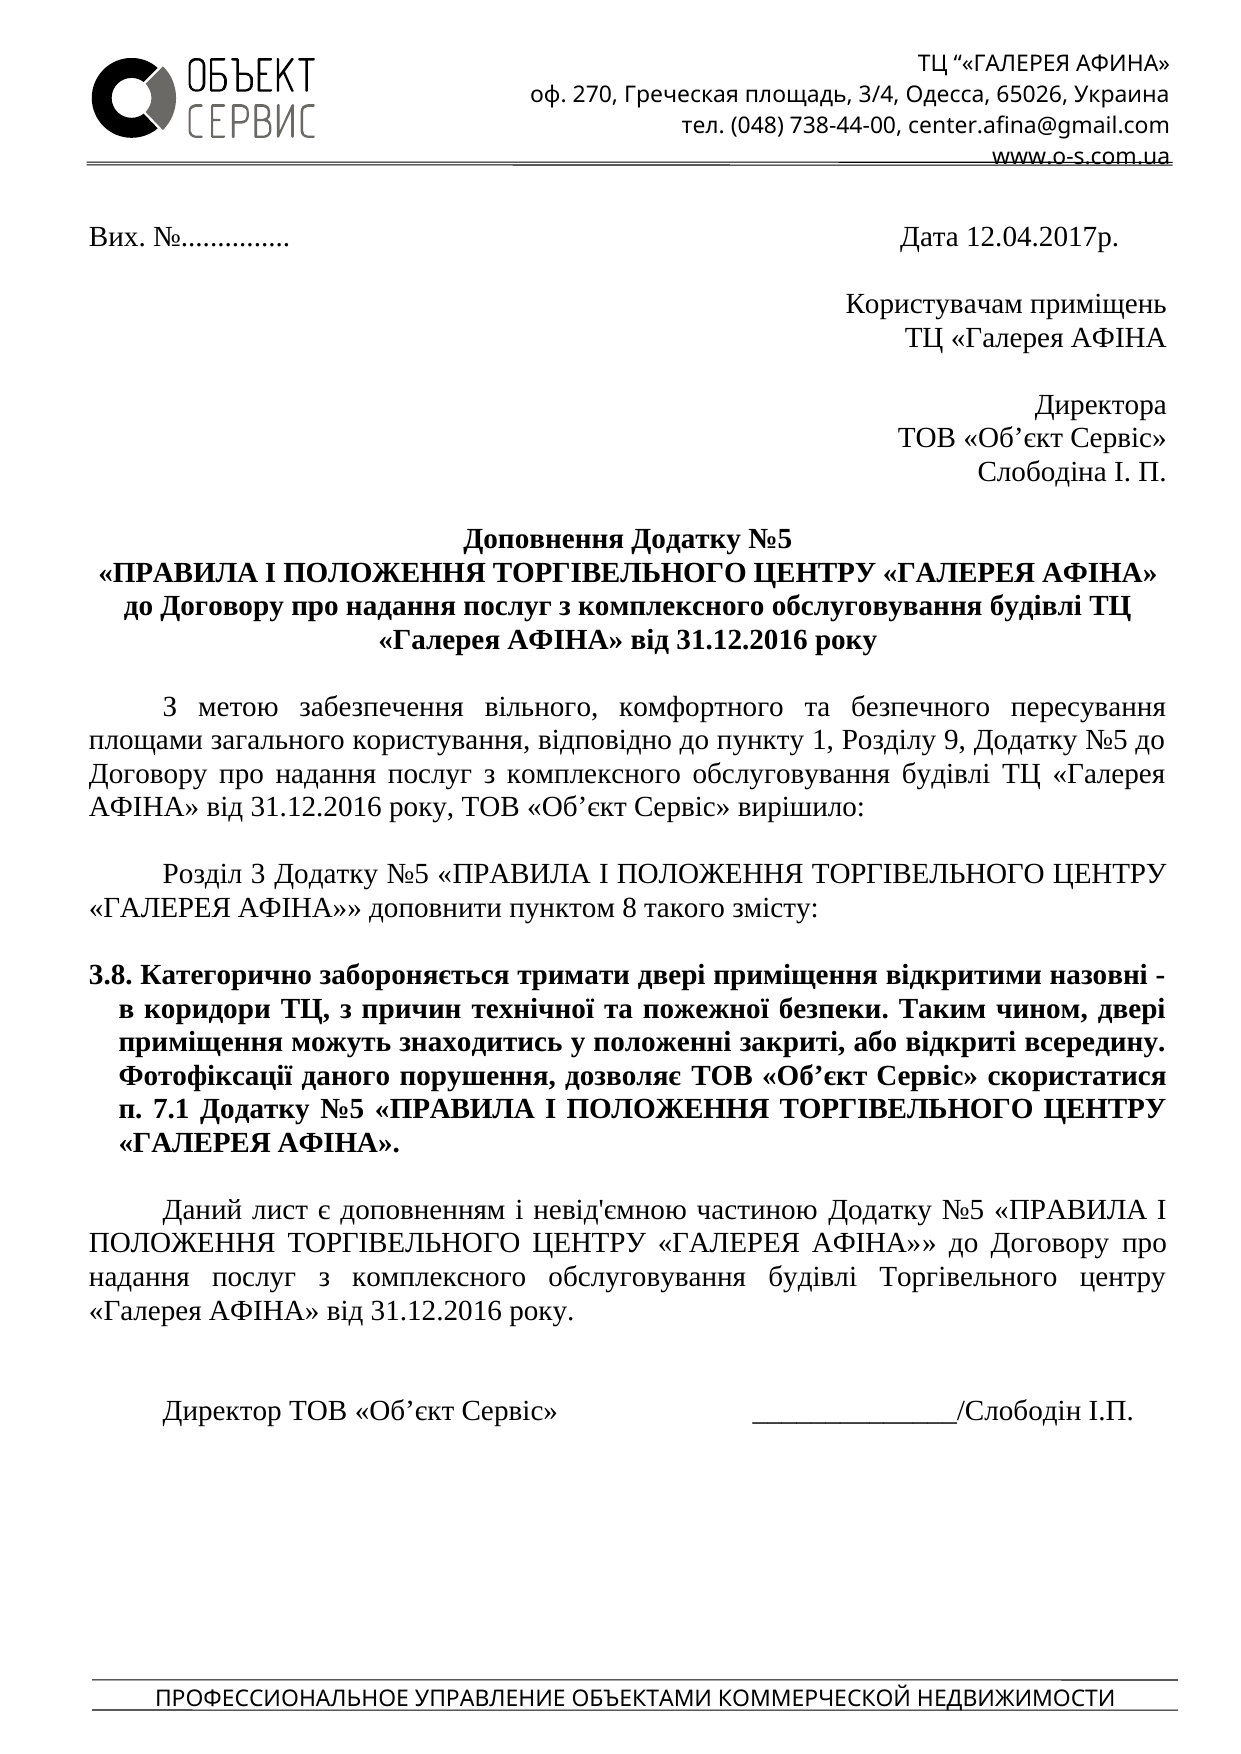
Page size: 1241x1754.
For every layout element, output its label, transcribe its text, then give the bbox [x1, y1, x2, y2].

text ТОВ «Об’єкт Сервіс» [89, 421, 1167, 454]
text 3.8. Категорично забороняється тримати двері приміщення відкритими назовні - в коридори ТЦ, з причин технічної та пожежної безпеки. Таким чином, двері приміщення можуть знаходитись у положенні закриті, або відкриті всередину. Фотофіксації даного порушення, дозволяє ТОВ «Об’єкт Сервіс» скористатися п. 7.1 Додатку №5 «ПРАВИЛА І ПОЛОЖЕННЯ ТОРГІВЕЛЬНОГО ЦЕНТРУ «ГАЛЕРЕЯ АФІНА». [89, 957, 1167, 1158]
text Даний лист є доповненням і невід'ємною частиною Додатку №5 «ПРАВИЛА І ПОЛОЖЕННЯ ТОРГІВЕЛЬНОГО ЦЕНТРУ «ГАЛЕРЕЯ АФІНА»» до Договору про надання послуг з комплексного обслуговування будівлі Торгівельного центру «Галерея АФІНА» від 31.12.2016 року. [89, 1192, 1167, 1326]
text Користувачам приміщень [89, 286, 1167, 320]
text до Договору про надання послуг з комплексного обслуговування будівлі ТЦ «Галерея АФІНА» від 31.12.2016 року [89, 588, 1167, 655]
text ТЦ «Галерея АФІНА [89, 320, 1167, 353]
text «ПРАВИЛА І ПОЛОЖЕННЯ ТОРГІВЕЛЬНОГО ЦЕНТРУ «ГАЛЕРЕЯ АФІНА» [89, 555, 1167, 588]
text Розділ 3 Додатку №5 «ПРАВИЛА І ПОЛОЖЕННЯ ТОРГІВЕЛЬНОГО ЦЕНТРУ «ГАЛЕРЕЯ АФІНА»» доповнити пунктом 8 такого змісту: [89, 857, 1167, 924]
text Директор ТОВ «Об’єкт Сервіс» ______________/Слободін І.П. [89, 1393, 1167, 1427]
text Вих. №............... Дата 12.04.2017р. [89, 219, 1167, 253]
text З метою забезпечення вільного, комфортного та безпечного пересування площами загального користування, відповідно до пункту 1, Розділу 9, Додатку №5 до Договору про надання послуг з комплексного обслуговування будівлі ТЦ «Галерея АФІНА» від 31.12.2016 року, ТОВ «Об’єкт Сервіс» вирішило: [89, 689, 1167, 823]
text Директора [89, 387, 1167, 421]
text Доповнення Додатку №5 [89, 521, 1167, 555]
text Слободіна І. П. [89, 454, 1167, 488]
